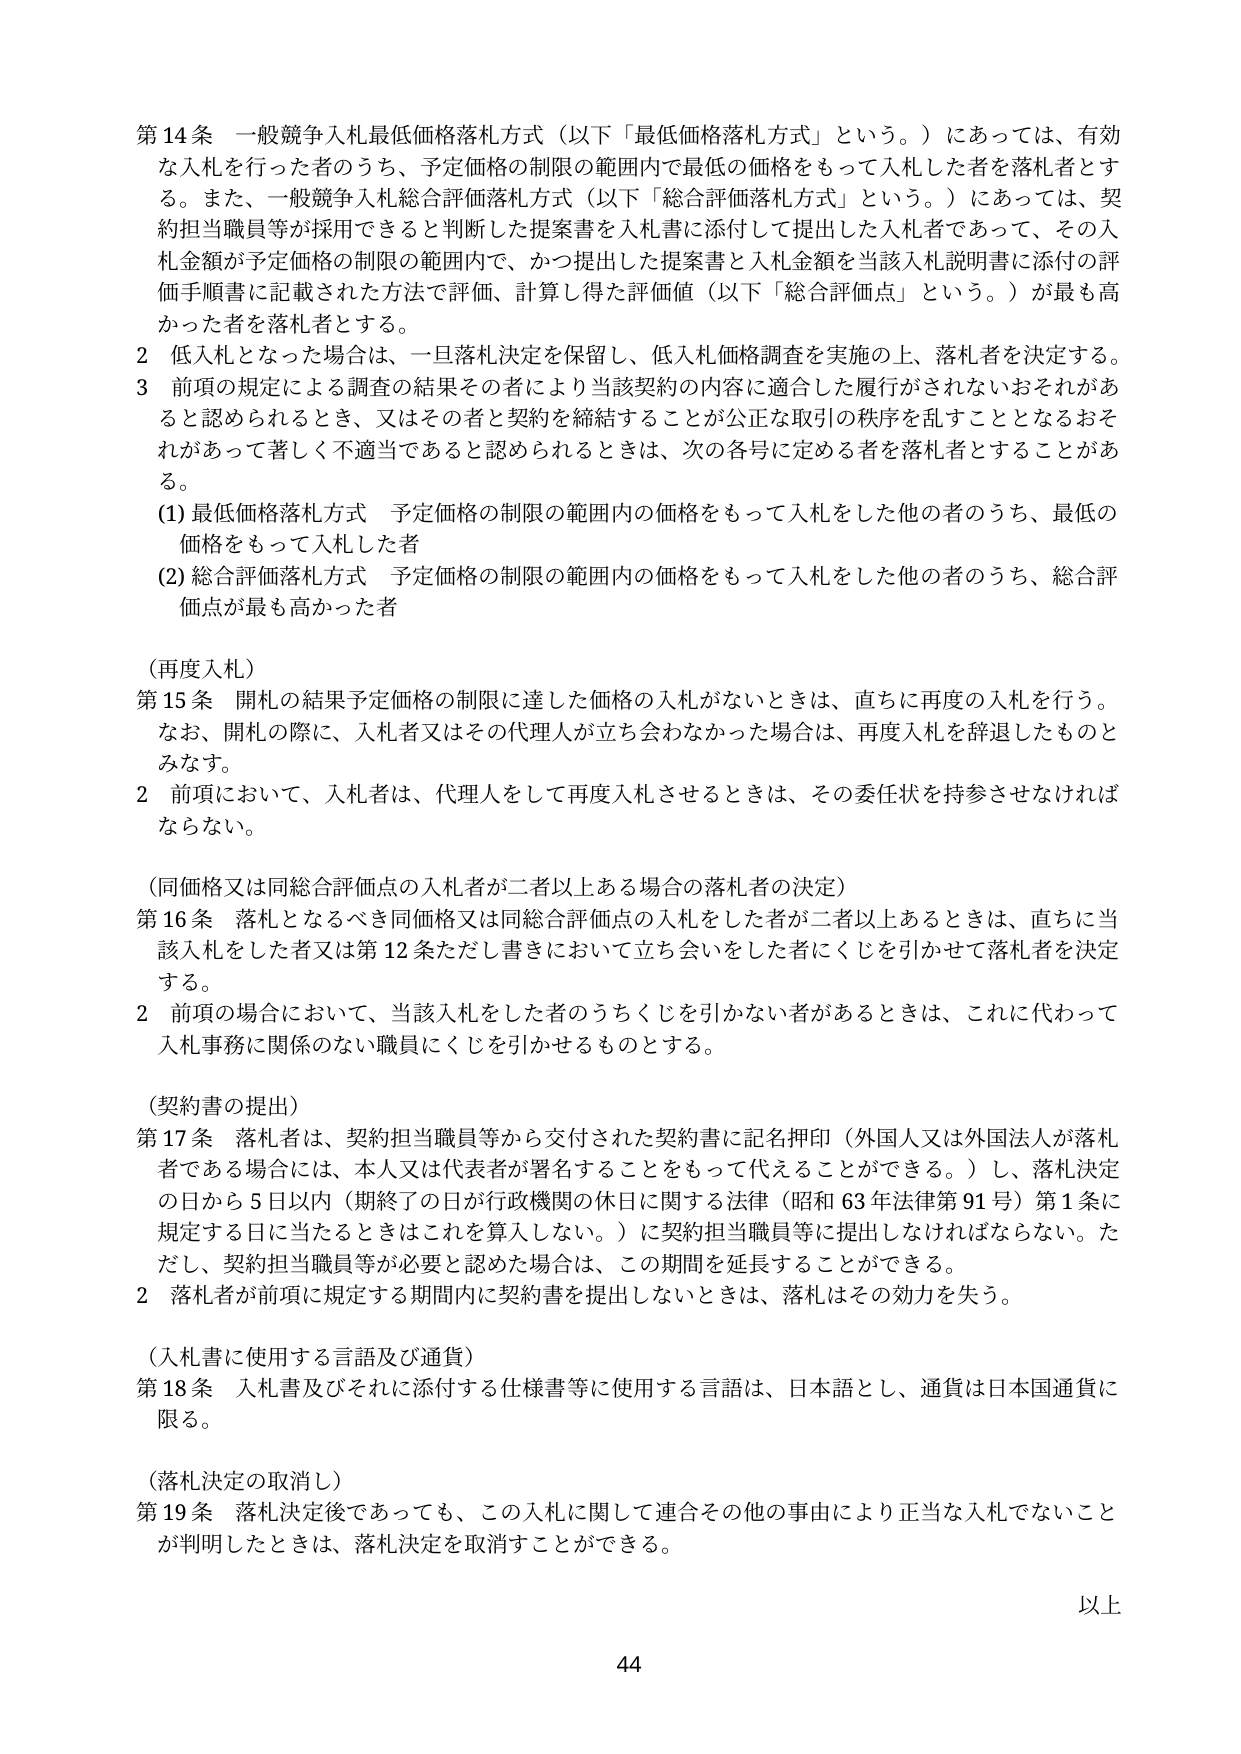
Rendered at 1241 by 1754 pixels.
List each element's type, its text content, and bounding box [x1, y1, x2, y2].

text 2 落札者が前項に規定する期間内に契約書を提出しないときは、落札はその効力を失う。 [136, 1278, 1122, 1310]
text 第14条 一般競争入札最低価格落札方式（以下「最低価格落札方式」という。）にあっては、有効な入札を行った者のうち、予定価格の制限の範囲内で最低の価格をもって入札した者を落札者とする。また、一般競争入札総合評価落札方式（以下「総合評価落札方式」という。）にあっては、契約担当職員等が採用できると判断した提案書を入札書に添付して提出した入札者であって、その入札金額が予定価格の制限の範囲内で、かつ提出した提案書と入札金額を当該入札説明書に添付の評価手順書に記載された方法で評価、計算し得た評価値（以下「総合評価点」という。）が最も高かった者を落札者とする。 [136, 118, 1122, 338]
text 2 前項において、入札者は、代理人をして再度入札させるときは、その委任状を持参させなければならない。 [136, 778, 1122, 841]
text 2 前項の場合において、当該入札をした者のうちくじを引かない者があるときは、これに代わって入札事務に関係のない職員にくじを引かせるものとする。 [136, 997, 1122, 1059]
text 3 前項の規定による調査の結果その者により当該契約の内容に適合した履行がされないおそれがあると認められるとき、又はその者と契約を締結することが公正な取引の秩序を乱すこととなるおそれがあって著しく不適当であると認められるときは、次の各号に定める者を落札者とすることがある。 [136, 370, 1122, 496]
text （入札書に使用する言語及び通貨） [136, 1340, 1122, 1371]
text （落札決定の取消し） [136, 1464, 1122, 1495]
text 2 低入札となった場合は、一旦落札決定を保留し、低入札価格調査を実施の上、落札者を決定する。 [136, 338, 1122, 370]
text （再度入札） [136, 652, 1122, 683]
text 第17条 落札者は、契約担当職員等から交付された契約書に記名押印（外国人又は外国法人が落札者である場合には、本人又は代表者が署名することをもって代えることができる。）し、落札決定の日から5日以内（期終了の日が行政機関の休日に関する法律（昭和63年法律第91号）第1条に規定する日に当たるときはこれを算入しない。）に契約担当職員等に提出しなければならない。ただし、契約担当職員等が必要と認めた場合は、この期間を延長することができる。 [136, 1121, 1122, 1278]
text （契約書の提出） [136, 1089, 1122, 1121]
text 第16条 落札となるべき同価格又は同総合評価点の入札をした者が二者以上あるときは、直ちに当該入札をした者又は第12条ただし書きにおいて立ち会いをした者にくじを引かせて落札者を決定する。 [136, 902, 1122, 997]
text 第19条 落札決定後であっても、この入札に関して連合その他の事由により正当な入札でないことが判明したときは、落札決定を取消すことができる。 [136, 1495, 1122, 1558]
text （同価格又は同総合評価点の入札者が二者以上ある場合の落札者の決定） [136, 871, 1122, 902]
text 以上 [136, 1588, 1122, 1620]
text (2) 総合評価落札方式 予定価格の制限の範囲内の価格をもって入札をした他の者のうち、総合評価点が最も高かった者 [158, 559, 1122, 622]
text 第15条 開札の結果予定価格の制限に達した価格の入札がないときは、直ちに再度の入札を行う。なお、開札の際に、入札者又はその代理人が立ち会わなかった場合は、再度入札を辞退したものとみなす。 [136, 683, 1122, 778]
text 第18条 入札書及びそれに添付する仕様書等に使用する言語は、日本語とし、通貨は日本国通貨に限る。 [136, 1371, 1122, 1434]
text (1) 最低価格落札方式 予定価格の制限の範囲内の価格をもって入札をした他の者のうち、最低の価格をもって入札した者 [158, 496, 1122, 559]
